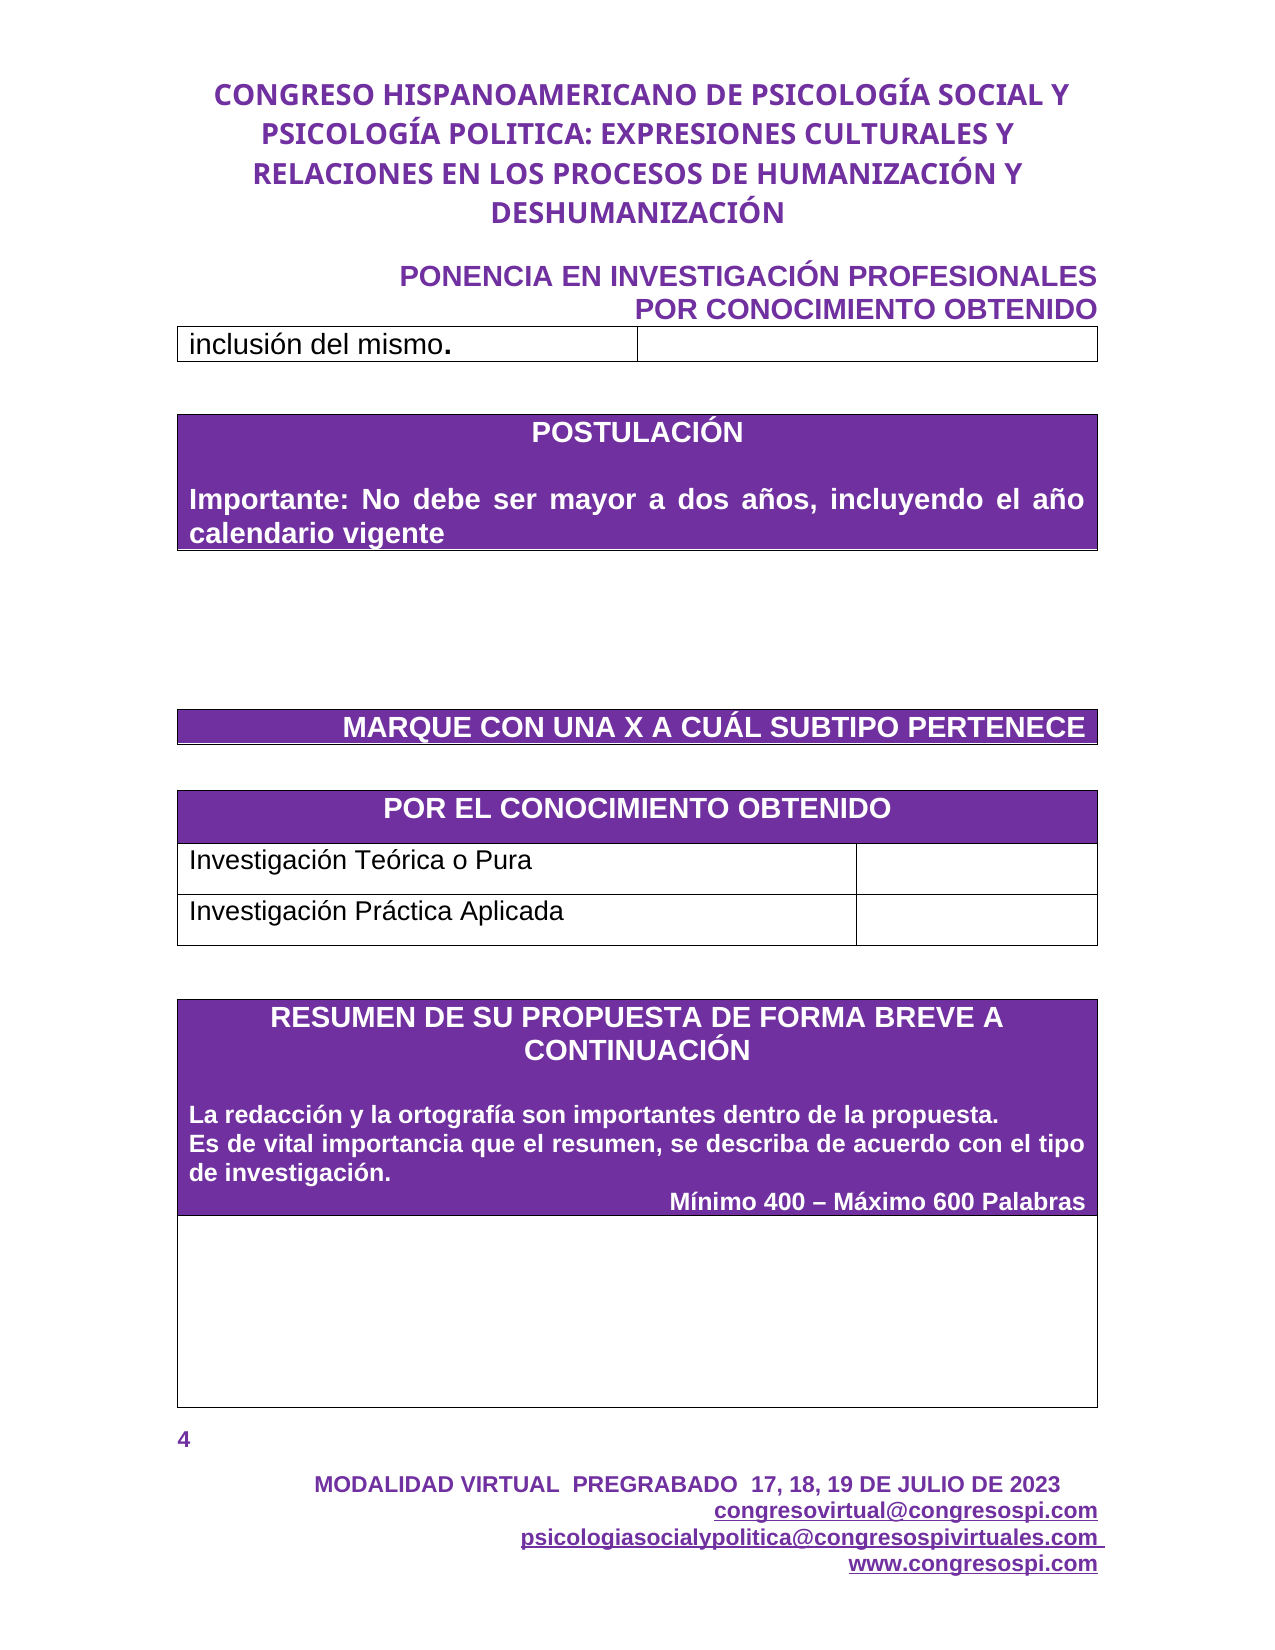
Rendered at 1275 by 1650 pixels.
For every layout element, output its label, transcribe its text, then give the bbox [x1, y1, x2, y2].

table_cell [638, 327, 1097, 361]
table_cell [857, 895, 1097, 945]
table_header MARQUE CON UNA X A CUÁL SUBTIPO PERTENECE [178, 710, 1097, 743]
table_cell [178, 1216, 1097, 1407]
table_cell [178, 327, 637, 361]
table_header RESUMEN DE SU PROPUESTA DE FORMA BREVE A CONTINUACIÓN La redacción y la ortografía son importantes dentro de la propuesta. Es de vital importancia que el resumen, se describa de acuerdo con el tipo de investigación. Mínimo 400 – Máximo 600 Palabras [178, 1000, 1097, 1215]
table_cell Investigación Teórica o Pura [178, 844, 856, 894]
table_header POR EL CONOCIMIENTO OBTENIDO [178, 791, 1097, 843]
table_cell [857, 844, 1097, 894]
table_header POSTULACIÓN Importante: No debe ser mayor a dos años, incluyendo el año calendario vigente [178, 415, 1097, 549]
table_cell Investigación Práctica Aplicada [178, 895, 856, 945]
